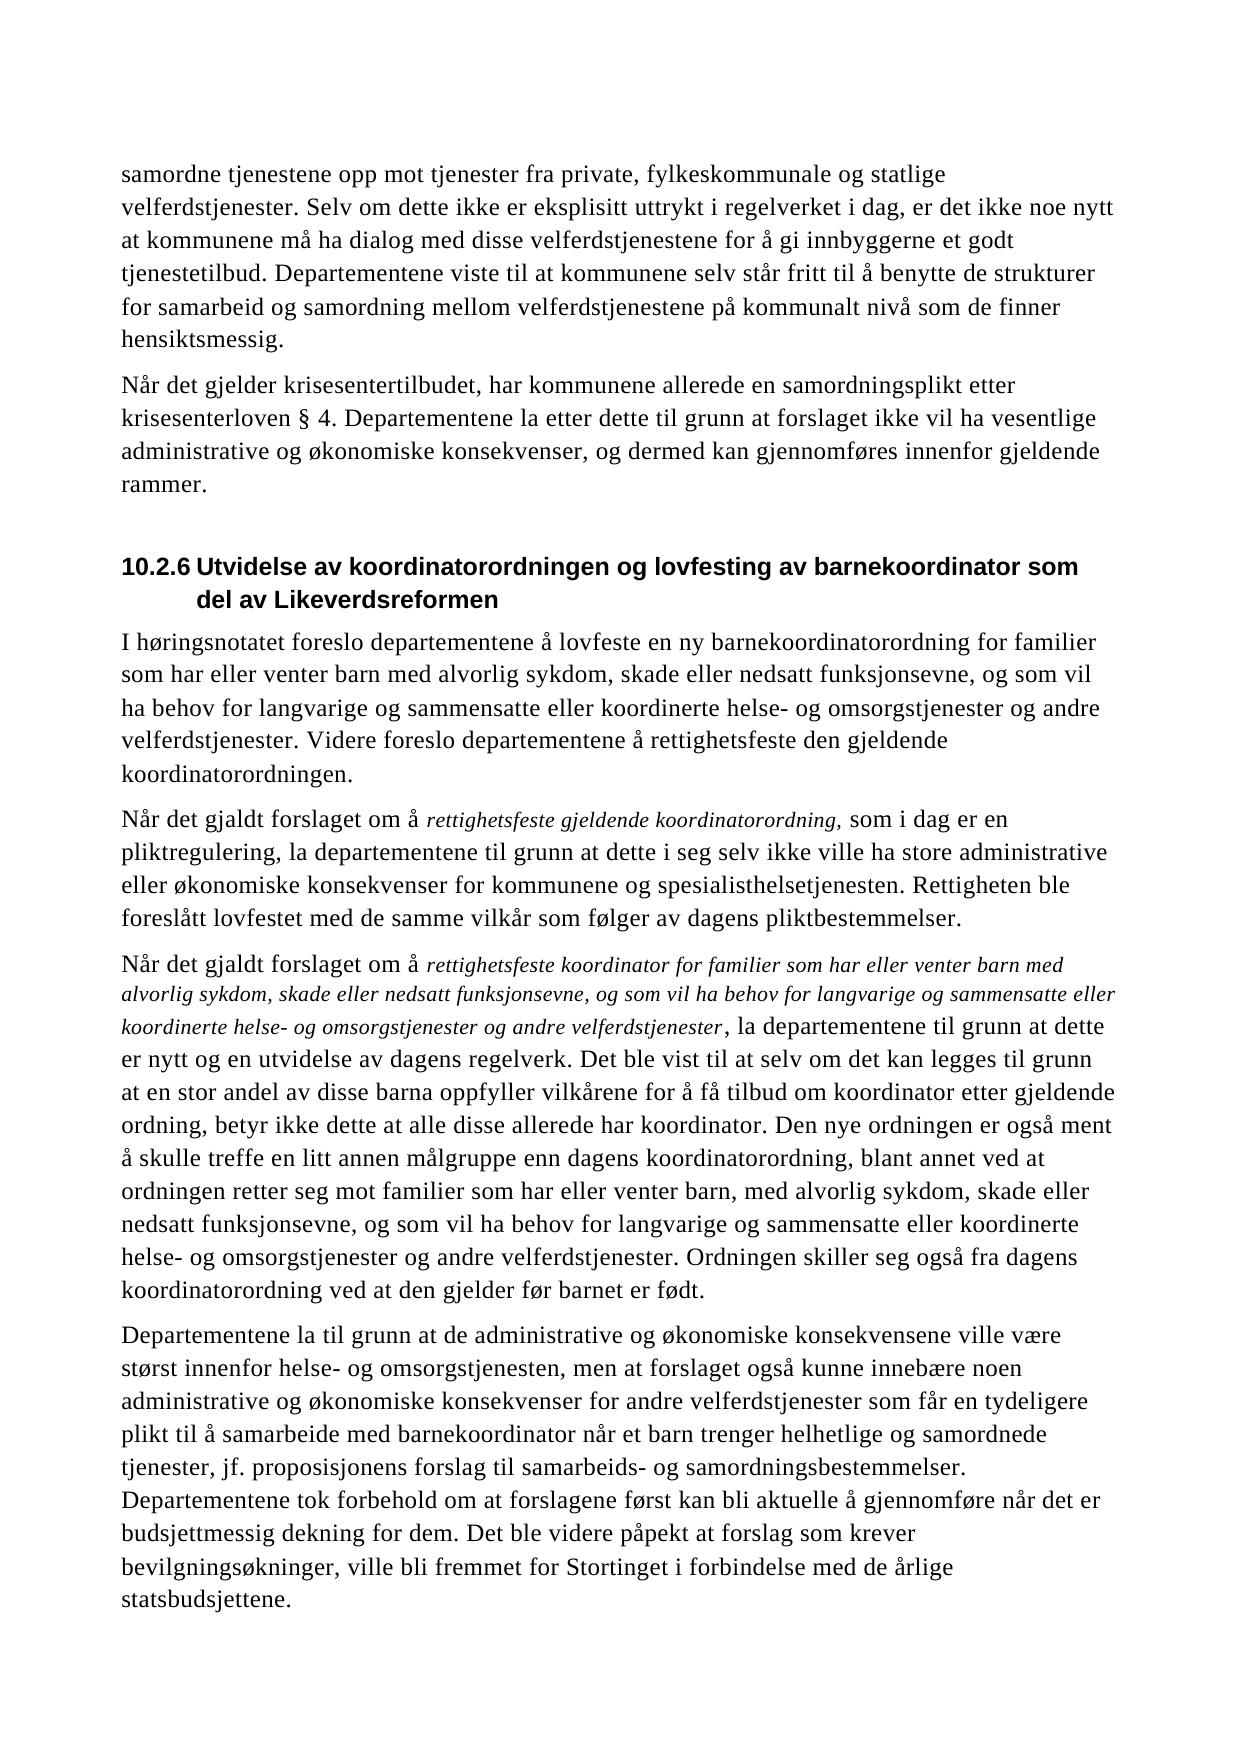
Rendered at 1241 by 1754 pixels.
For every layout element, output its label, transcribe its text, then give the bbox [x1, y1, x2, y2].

text I høringsnotatet foreslo departementene å lovfeste en ny barnekoordinatorordning for familier som har eller venter barn med alvorlig sykdom, skade eller nedsatt funksjonsevne, og som vil ha behov for langvarige og sammensatte eller koordinerte helse- og omsorgstjenester og andre velferdstjenester. Videre foreslo departementene å rettighetsfeste den gjeldende koordinatorordningen. [121, 627, 1119, 787]
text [121, 159, 1119, 353]
text Departementene la til grunn at de administrative og økonomiske konsekvensene ville være størst innenfor helse- og omsorgstjenesten, men at forslaget også kunne innebære noen administrative og økonomiske konsekvenser for andre velferdstjenester som får en tydeligere plikt til å samarbeide med barnekoordinator når et barn trenger helhetlige og samordnede tjenester, jf. proposisjonens forslag til samarbeids- og samordningsbestemmelser. Departementene tok forbehold om at forslagene først kan bli aktuelle å gjennomføre når det er budsjettmessig dekning for dem. Det ble videre påpekt at forslag som krever bevilgningsøkninger, ville bli fremmet for Stortinget i forbindelse med de årlige statsbudsjettene. [121, 1320, 1119, 1613]
text Når det gjaldt forslaget om å rettighetsfeste gjeldende koordinatorordning, som i dag er en pliktregulering, la departementene til grunn at dette i seg selv ikke ville ha store administrative eller økonomiske konsekvenser for kommunene og spesialisthelsetjenesten. Rettigheten ble foreslått lovfestet med de samme vilkår som følger av dagens pliktbestemmelser. [121, 804, 1119, 932]
subtitle Utvidelse av koordinatorordningen og lovfesting av barnekoordinator som del av Likeverdsreformen [121, 552, 1119, 614]
text Når det gjelder krisesentertilbudet, har kommunene allerede en samordningsplikt etter krisesenterloven § 4. Departementene la etter dette til grunn at forslaget ikke vil ha vesentlige administrative og økonomiske konsekvenser, og dermed kan gjennomføres innenfor gjeldende rammer. [121, 370, 1119, 498]
text Når det gjaldt forslaget om å rettighetsfeste koordinator for familier som har eller venter barn med alvorlig sykdom, skade eller nedsatt funksjonsevne, og som vil ha behov for langvarige og sammensatte eller koordinerte helse- og omsorgstjenester og andre velferdstjenester, la departementene til grunn at dette er nytt og en utvidelse av dagens regelverk. Det ble vist til at selv om det kan legges til grunn at en stor andel av disse barna oppfyller vilkårene for å få tilbud om koordinator etter gjeldende ordning, betyr ikke dette at alle disse allerede har koordinator. Den nye ordningen er også ment å skulle treffe en litt annen målgruppe enn dagens koordinatorordning, blant annet ved at ordningen retter seg mot familier som har eller venter barn, med alvorlig sykdom, skade eller nedsatt funksjonsevne, og som vil ha behov for langvarige og sammensatte eller koordinerte helse- og omsorgstjenester og andre velferdstjenester. Ordningen skiller seg også fra dagens koordinatorordning ved at den gjelder før barnet er født. [121, 949, 1119, 1304]
